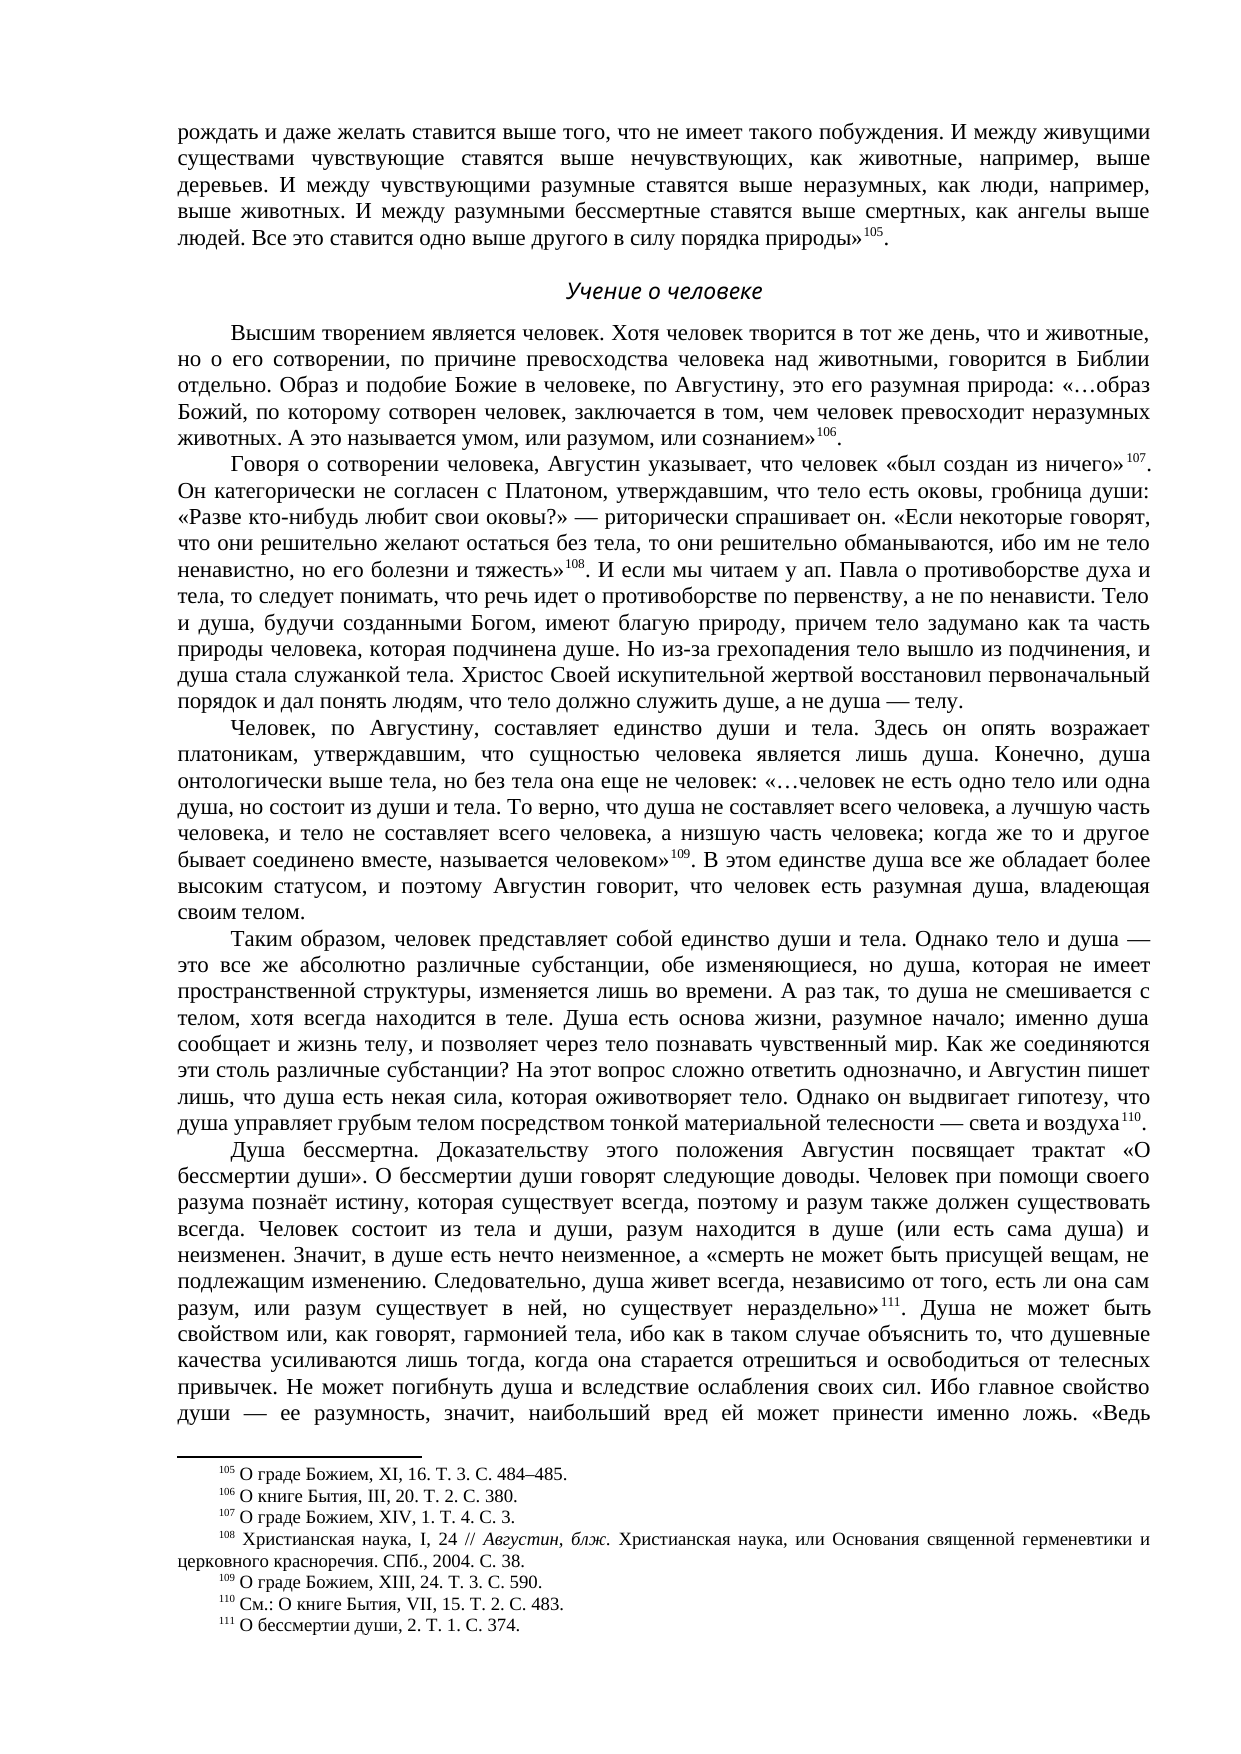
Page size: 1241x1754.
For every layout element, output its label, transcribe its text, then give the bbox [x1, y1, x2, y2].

text Учение о человеке [177, 275, 1152, 306]
text Таким образом, человек представляет собой единство души и тела. Однако тело и душа — это все же абсолютно различные субстанции, обе изменяющиеся, но душа, которая не имеет пространственной структуры, изменяется лишь во времени. А раз так, то душа не смешивается с телом, хотя всегда находится в теле. Душа есть основа жизни, разумное начало; именно душа сообщает и жизнь телу, и позволяет через тело познавать чувственный мир. Как же соединяются эти столь различные субстанции? На этот вопрос сложно ответить однозначно, и Августин пишет лишь, что душа есть некая сила, которая оживотворяет тело. Однако он выдвигает гипотезу, что душа управляет грубым телом посредством тонкой материальной телесности — света и воздуха. [177, 925, 1152, 1136]
text Говоря о сотворении человека, Августин указывает, что человек «был создан из ничего». Он категорически не согласен с Платоном, утверждавшим, что тело есть оковы, гробница души: «Разве кто-нибудь любит свои оковы?» — риторически спрашивает он. «Если некоторые говорят, что они решительно желают остаться без тела, то они решительно обманываются, ибо им не тело ненавистно, но его болезни и тяжесть». И если мы читаем у ап. Павла о противоборстве духа и тела, то следует понимать, что речь идет о противоборстве по первенству, а не по ненависти. Тело и душа, будучи созданными Богом, имеют благую природу, причем тело задумано как та часть природы человека, которая подчинена душе. Но из-за грехопадения тело вышло из подчинения, и душа стала служанкой тела. Христос Своей искупительной жертвой восстановил первоначальный порядок и дал понять людям, что тело должно служить душе, а не душа — телу. [177, 450, 1152, 714]
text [177, 118, 1152, 250]
text Высшим творением является человек. Хотя человек творится в тот же день, что и животные, но о его сотворении, по причине превосходства человека над животными, говорится в Библии отдельно. Образ и подобие Божие в человеке, по Августину, это его разумная природа: «…образ Божий, по которому сотворен человек, заключается в том, чем человек превосходит неразумных животных. А это называется умом, или разумом, или сознанием». [177, 319, 1152, 450]
text Человек, по Августину, составляет единство души и тела. Здесь он опять возражает платоникам, утверждавшим, что сущностью человека является лишь душа. Конечно, душа онтологически выше тела, но без тела она еще не человек: «…человек не есть одно тело или одна душа, но состоит из души и тела. То верно, что душа не составляет всего человека, а лучшую часть человека, и тело не составляет всего человека, а низшую часть человека; когда же то и другое бывает соединено вместе, называется человеком». В этом единстве душа все же обладает более высоким статусом, и поэтому Августин говорит, что человек есть разумная душа, владеющая своим телом. [177, 714, 1152, 925]
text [177, 1136, 1152, 1426]
